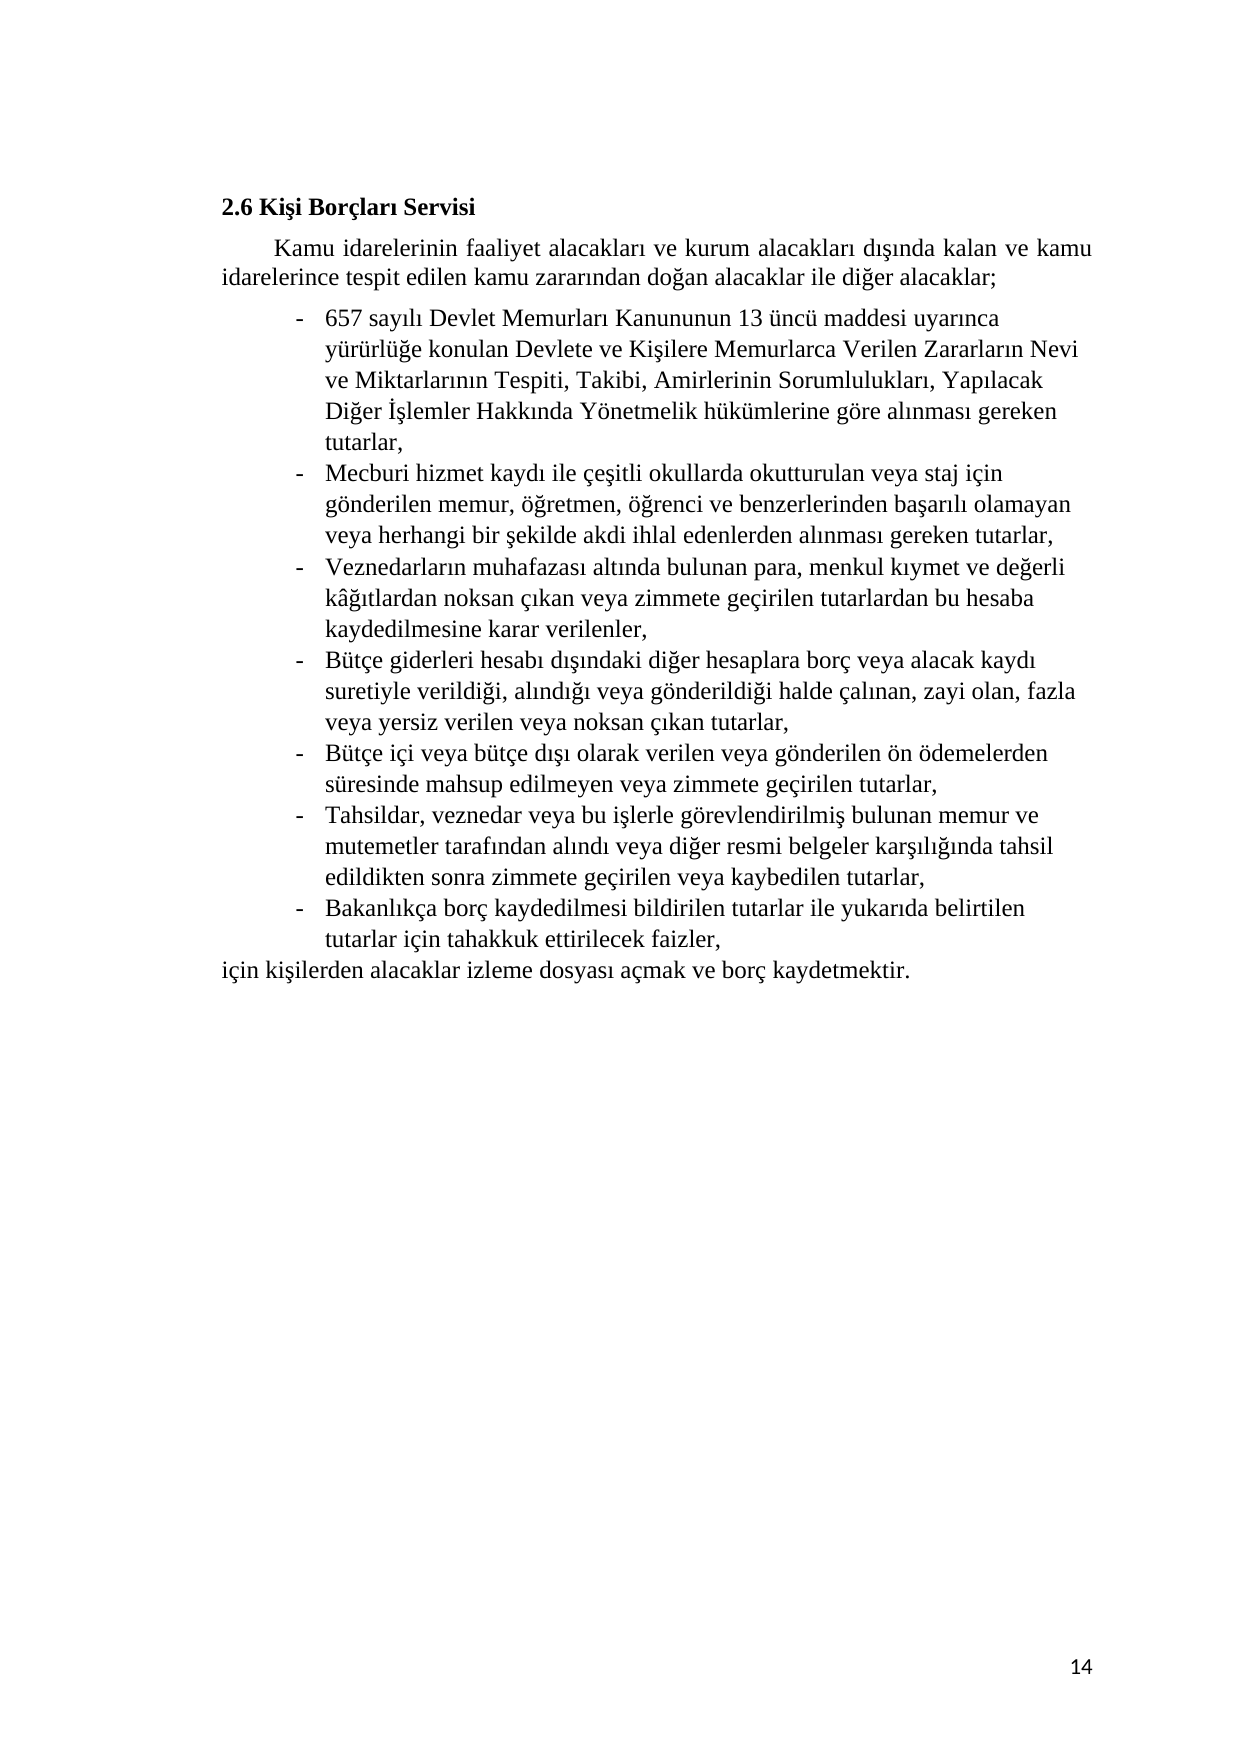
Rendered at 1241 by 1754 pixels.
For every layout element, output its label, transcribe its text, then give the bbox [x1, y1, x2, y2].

text 2.6 Kişi Borçları Servisi [148, 192, 1093, 221]
list Veznedarların muhafazası altında bulunan para, menkul kıymet ve değerli kâğıtlardan noksan çıkan veya zimmete geçirilen tutarlardan bu hesaba kaydedilmesine karar verilenler, [295, 552, 1093, 642]
list Tahsildar, veznedar veya bu işlerle görevlendirilmiş bulunan memur ve mutemetler tarafından alındı veya diğer resmi belgeler karşılığında tahsil edildikten sonra zimmete geçirilen veya kaybedilen tutarlar, [295, 800, 1093, 891]
list Mecburi hizmet kaydı ile çeşitli okullarda okutturulan veya staj için gönderilen memur, öğretmen, öğrenci ve benzerlerinden başarılı olamayan veya herhangi bir şekilde akdi ihlal edenlerden alınması gereken tutarlar, [295, 458, 1093, 549]
text Kamu idarelerinin faaliyet alacakları ve kurum alacakları dışında kalan ve kamu idarelerince tespit edilen kamu zararından doğan alacaklar ile diğer alacaklar; [221, 233, 1093, 291]
list Bakanlıkça borç kaydedilmesi bildirilen tutarlar ile yukarıda belirtilen tutarlar için tahakkuk ettirilecek faizler, [295, 893, 1093, 953]
list 657 sayılı Devlet Memurları Kanununun 13 üncü maddesi uyarınca yürürlüğe konulan Devlete ve Kişilere Memurlarca Verilen Zararların Nevi ve Miktarlarının Tespiti, Takibi, Amirlerinin Sorumlulukları, Yapılacak Diğer İşlemler Hakkında Yönetmelik hükümlerine göre alınması gereken tutarlar, [295, 303, 1093, 456]
list Bütçe giderleri hesabı dışındaki diğer hesaplara borç veya alacak kaydı suretiyle verildiği, alındığı veya gönderildiği halde çalınan, zayi olan, fazla veya yersiz verilen veya noksan çıkan tutarlar, [295, 645, 1093, 736]
list Bütçe içi veya bütçe dışı olarak verilen veya gönderilen ön ödemelerden süresinde mahsup edilmeyen veya zimmete geçirilen tutarlar, [295, 738, 1093, 798]
list için kişilerden alacaklar izleme dosyası açmak ve borç kaydetmektir. [221, 955, 1093, 984]
